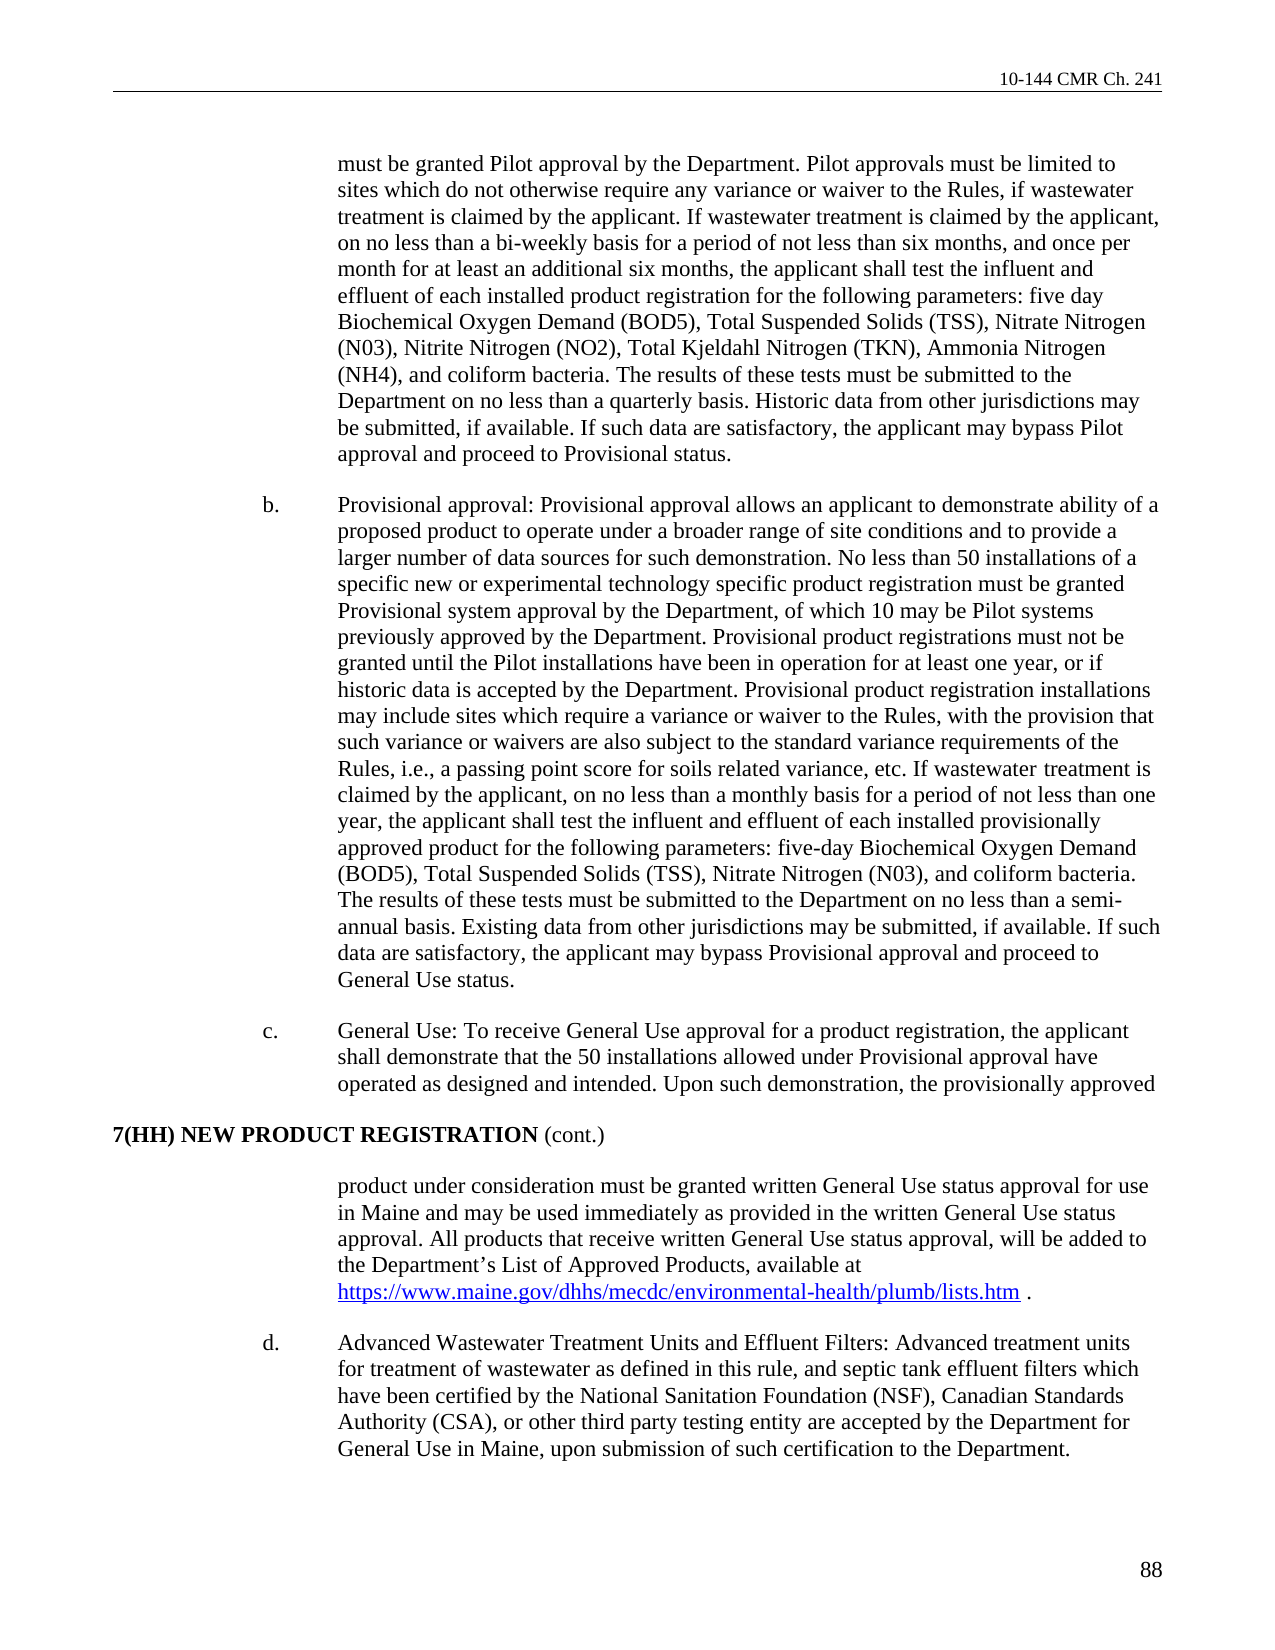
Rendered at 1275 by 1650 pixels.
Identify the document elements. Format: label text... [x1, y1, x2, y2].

text 7(HH) NEW PRODUCT REGISTRATION (cont.) [112, 1121, 1162, 1147]
text b. Provisional approval: Provisional approval allows an applicant to demonstrate ability of a proposed product to operate under a broader range of site conditions and to provide a larger number of data sources for such demonstration. No less than 50 installations of a specific new or experimental technology specific product registration must be granted Provisional system approval by the Department, of which 10 may be Pilot systems previously approved by the Department. Provisional product registrations must not be granted until the Pilot installations have been in operation for at least one year, or if historic data is accepted by the Department. Provisional product registration installations may include sites which require a variance or waiver to the Rules, with the provision that such variance or waivers are also subject to the standard variance requirements of the Rules, i.e., a passing point score for soils related variance, etc. If wastewater treatment is claimed by the applicant, on no less than a monthly basis for a period of not less than one year, the applicant shall test the influent and effluent of each installed provisionally approved product for the following parameters: five-day Biochemical Oxygen Demand (BOD5), Total Suspended Solids (TSS), Nitrate Nitrogen (N03), and coliform bacteria. The results of these tests must be submitted to the Department on no less than a semi-annual basis. Existing data from other jurisdictions may be submitted, if available. If such data are satisfactory, the applicant may bypass Provisional approval and proceed to General Use status. [262, 491, 1162, 992]
text d. Advanced Wastewater Treatment Units and Effluent Filters: Advanced treatment units for treatment of wastewater as defined in this rule, and septic tank effluent filters which have been certified by the National Sanitation Foundation (NSF), Canadian Standards Authority (CSA), or other third party testing entity are accepted by the Department for General Use in Maine, upon submission of such certification to the Department. [262, 1329, 1162, 1461]
text c. General Use: To receive General Use approval for a product registration, the applicant shall demonstrate that the 50 installations allowed under Provisional approval have operated as designed and intended. Upon such demonstration, the provisionally approved [262, 1017, 1162, 1096]
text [262, 150, 1162, 466]
text product under consideration must be granted written General Use status approval for use in Maine and may be used immediately as provided in the written General Use status approval. All products that receive written General Use status approval, will be added to the Department’s List of Approved Products, available at https://www.maine.gov/dhhs/mecdc/environmental-health/plumb/lists.htm . [337, 1172, 1162, 1304]
